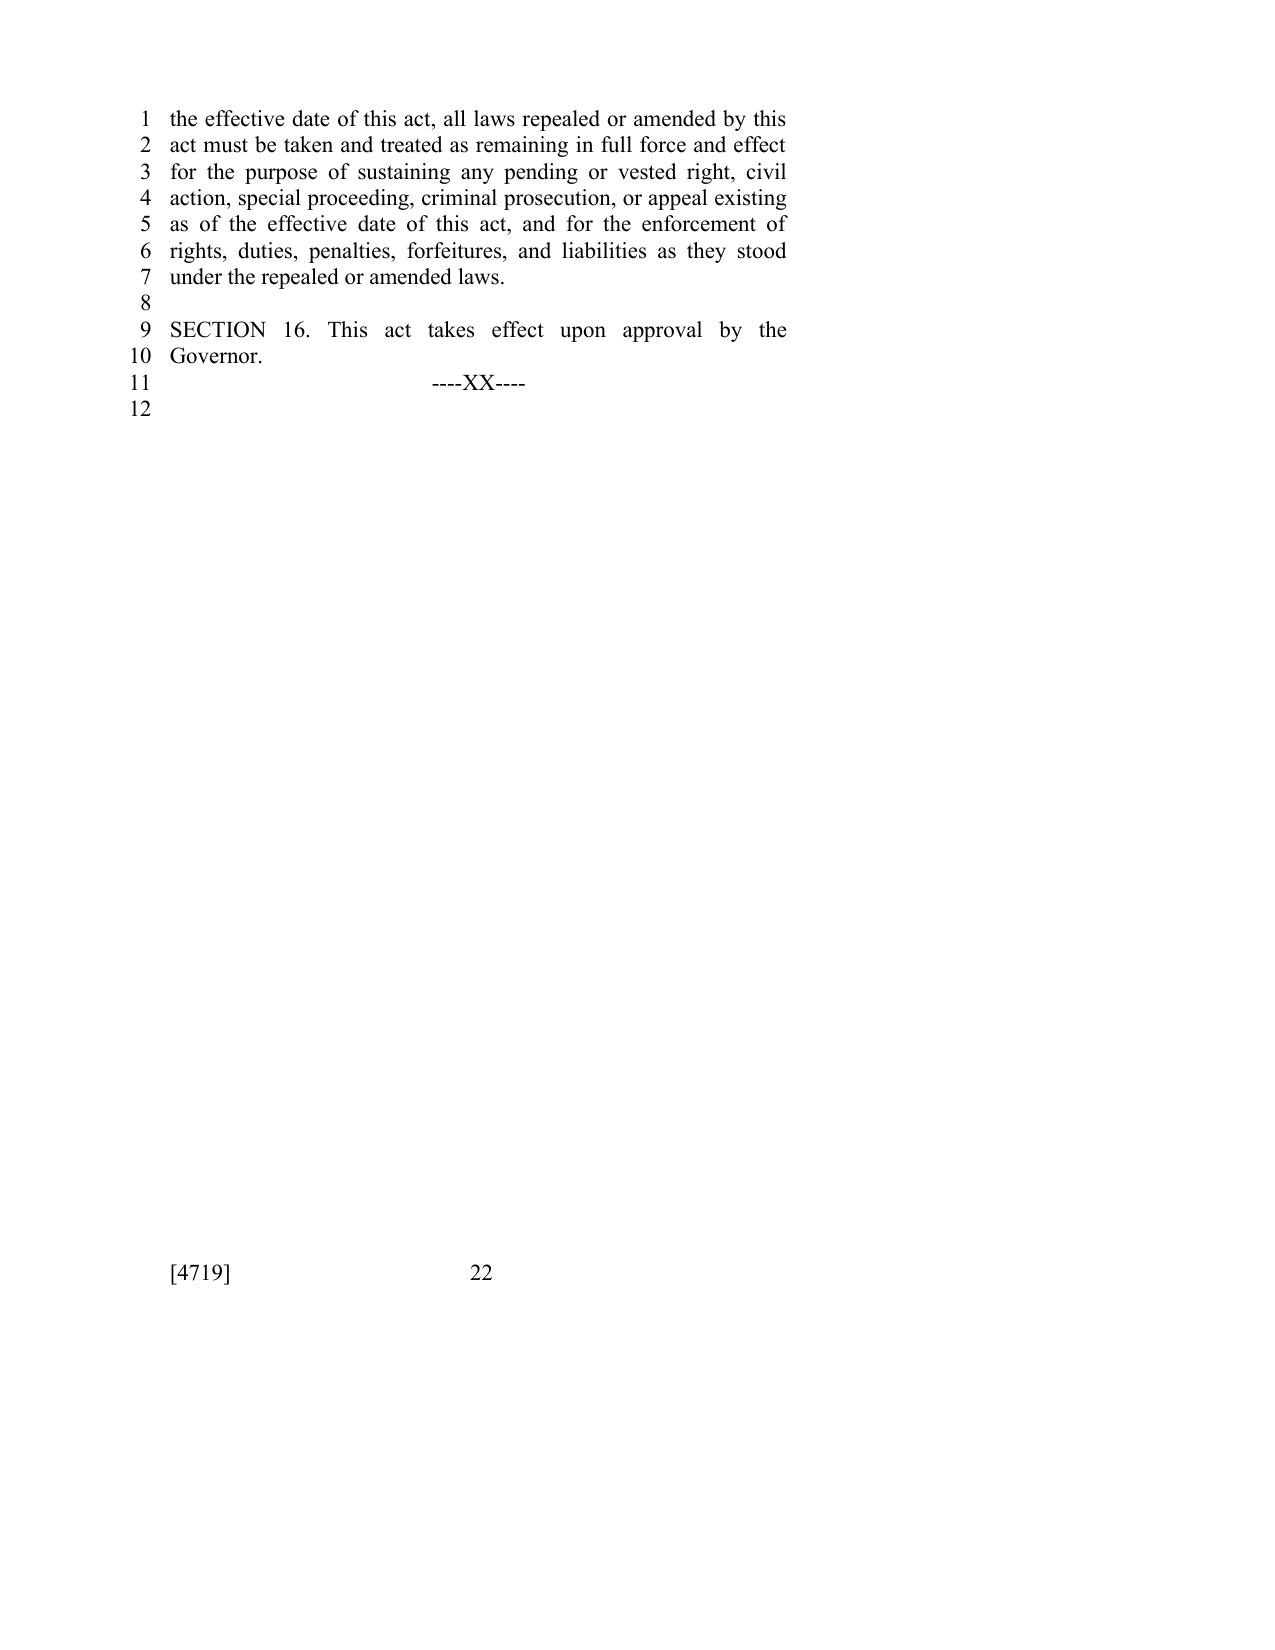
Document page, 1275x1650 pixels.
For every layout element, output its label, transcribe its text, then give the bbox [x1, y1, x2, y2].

text ----XX---- [169, 368, 787, 395]
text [169, 105, 787, 289]
text SECTION 16. This act takes effect upon approval by the Governor. [169, 316, 787, 368]
